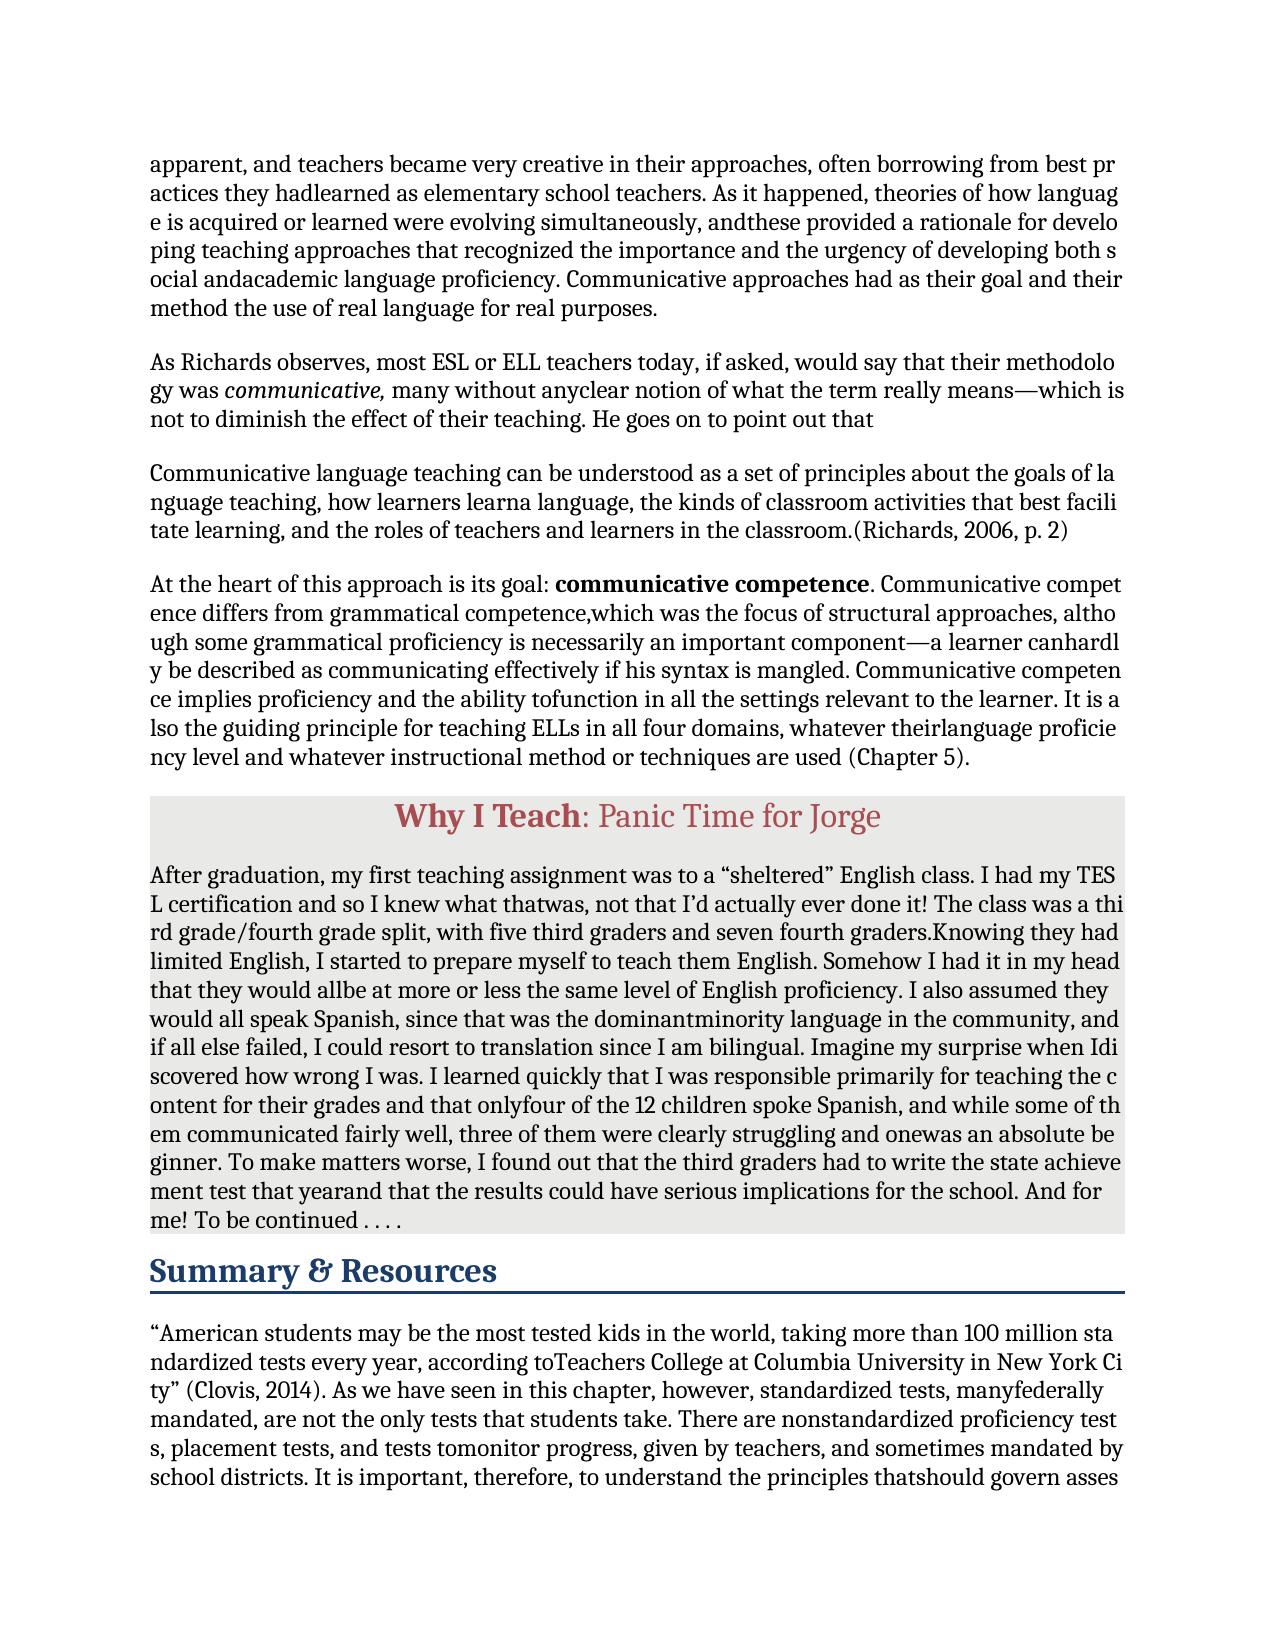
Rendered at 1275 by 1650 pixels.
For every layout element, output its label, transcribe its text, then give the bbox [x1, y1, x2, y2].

text At the heart of this approach is its goal: communicative competence. Communicative competence differs from grammatical competence,which was the focus of structural approaches, although some grammatical proficiency is necessarily an important component—a learner canhardly be described as communicating effectively if his syntax is mangled. Communicative competence implies proficiency and the ability tofunction in all the settings relevant to the learner. It is also the guiding principle for teaching ELLs in all four domains, whatever theirlanguage proficiency level and whatever instructional method or techniques are used (Chapter 5). [150, 570, 1125, 771]
text As Richards observes, most ESL or ELL teachers today, if asked, would say that their methodology was communicative, many without anyclear notion of what the term really means—which is not to diminish the effect of their teaching. He goes on to point out that [150, 347, 1125, 434]
text Communicative language teaching can be understood as a set of principles about the goals of language teaching, how learners learna language, the kinds of classroom activities that best facilitate learning, and the roles of teachers and learners in the classroom.(Richards, 2006, p. 2) [150, 459, 1125, 545]
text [150, 1319, 1125, 1491]
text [150, 150, 1125, 322]
text After graduation, my first teaching assignment was to a “sheltered” English class. I had my TESL certification and so I knew what thatwas, not that I’d actually ever done it! The class was a third grade/fourth grade split, with five third graders and seven fourth graders.Knowing they had limited English, I started to prepare myself to teach them English. Somehow I had it in my head that they would allbe at more or less the same level of English proficiency. I also assumed they would all speak Spanish, since that was the dominantminority language in the community, and if all else failed, I could resort to translation since I am bilingual. Imagine my surprise when Idiscovered how wrong I was. I learned quickly that I was responsible primarily for teaching the content for their grades and that onlyfour of the 12 children spoke Spanish, and while some of them communicated fairly well, three of them were clearly struggling and onewas an absolute beginner. To make matters worse, I found out that the third graders had to write the state achievement test that yearand that the results could have serious implications for the school. And for me! To be continued . . . . [150, 861, 1125, 1234]
text Summary & Resources [150, 1251, 1125, 1291]
text Why I Teach: Panic Time for Jorge [150, 796, 1125, 836]
